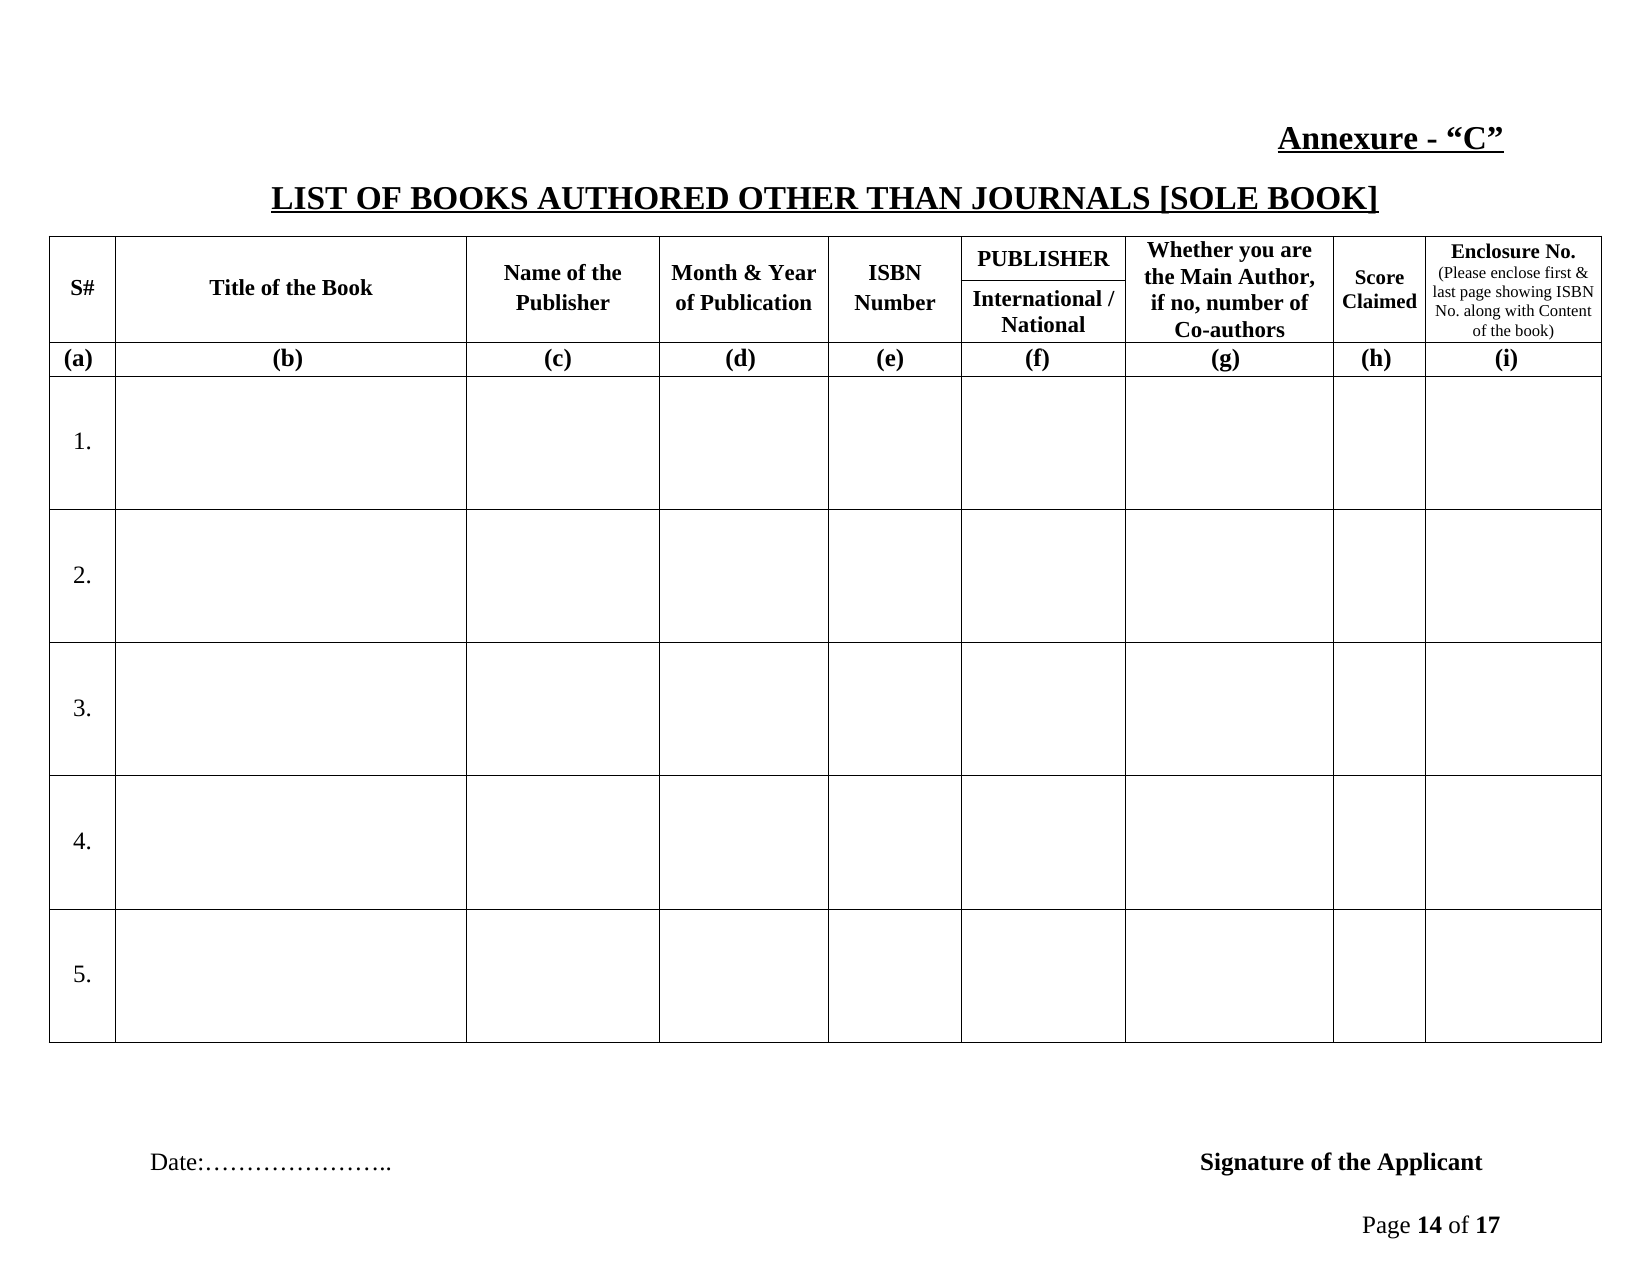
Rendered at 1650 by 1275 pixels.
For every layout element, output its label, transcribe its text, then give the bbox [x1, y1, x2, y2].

table_cell [467, 776, 659, 908]
table_cell [116, 510, 466, 642]
table_cell [116, 377, 466, 509]
table_cell [116, 343, 466, 376]
table_header Title of the Book [116, 237, 466, 342]
table_cell [660, 910, 828, 1042]
table_cell [467, 377, 659, 509]
table_cell 5. [50, 910, 115, 1042]
table_cell [1334, 910, 1425, 1042]
table_cell [962, 643, 1125, 775]
table_cell [660, 510, 828, 642]
table_cell [962, 377, 1125, 509]
table_cell [467, 910, 659, 1042]
table_cell [467, 643, 659, 775]
table_cell [116, 643, 466, 775]
table_cell [1426, 776, 1601, 908]
table_cell [962, 776, 1125, 908]
table_cell [467, 343, 659, 376]
text Annexure - “C” [150, 118, 1503, 156]
table_cell [1126, 643, 1333, 775]
table_header ISBN Number [829, 237, 961, 342]
table_cell [1426, 343, 1601, 376]
table_header S# [50, 237, 115, 342]
table_cell [829, 377, 961, 509]
table_cell [1126, 776, 1333, 908]
table_cell 2. [50, 510, 115, 642]
table_cell [1334, 776, 1425, 908]
table_cell [1126, 910, 1333, 1042]
table_cell [116, 776, 466, 908]
table_header Score Claimed [1334, 237, 1425, 342]
table_cell [1334, 343, 1425, 376]
table_cell 3. [50, 643, 115, 775]
table_header Enclosure No. (Please enclose first & last page showing ISBN No. along with Content of the book) [1426, 237, 1601, 342]
table_header Month & Year of Publication [660, 237, 828, 342]
table_cell [1334, 377, 1425, 509]
table_cell 1. [50, 377, 115, 509]
text LIST OF BOOKS AUTHORED OTHER THAN JOURNALS [SOLE BOOK] [150, 178, 1500, 216]
table_cell [962, 510, 1125, 642]
table_cell [660, 776, 828, 908]
table_cell [660, 377, 828, 509]
table_cell [829, 910, 961, 1042]
table_cell [467, 510, 659, 642]
text Date:………………….. Signature of the Applicant [150, 1147, 1500, 1176]
table_cell [660, 343, 828, 376]
table_cell [829, 343, 961, 376]
table_cell [116, 910, 466, 1042]
table_header Whether you are the Main Author, if no, number of Co-authors [1126, 237, 1333, 342]
table_cell [1334, 510, 1425, 642]
table_cell [50, 343, 115, 376]
table_cell [962, 910, 1125, 1042]
table_header PUBLISHER [962, 237, 1125, 280]
table_cell [1426, 377, 1601, 509]
table_header Name of the Publisher [467, 237, 659, 342]
table_cell [1426, 910, 1601, 1042]
table_cell [1426, 643, 1601, 775]
table_cell [829, 510, 961, 642]
table_cell [1126, 377, 1333, 509]
table_cell [1334, 643, 1425, 775]
table_cell [962, 343, 1125, 376]
table_cell [1426, 510, 1601, 642]
table_cell 4. [50, 776, 115, 908]
table_cell [1126, 343, 1333, 376]
table_cell [829, 643, 961, 775]
table_cell [1126, 510, 1333, 642]
table_cell [660, 643, 828, 775]
table_cell International / National [962, 281, 1125, 342]
table_cell [829, 776, 961, 908]
